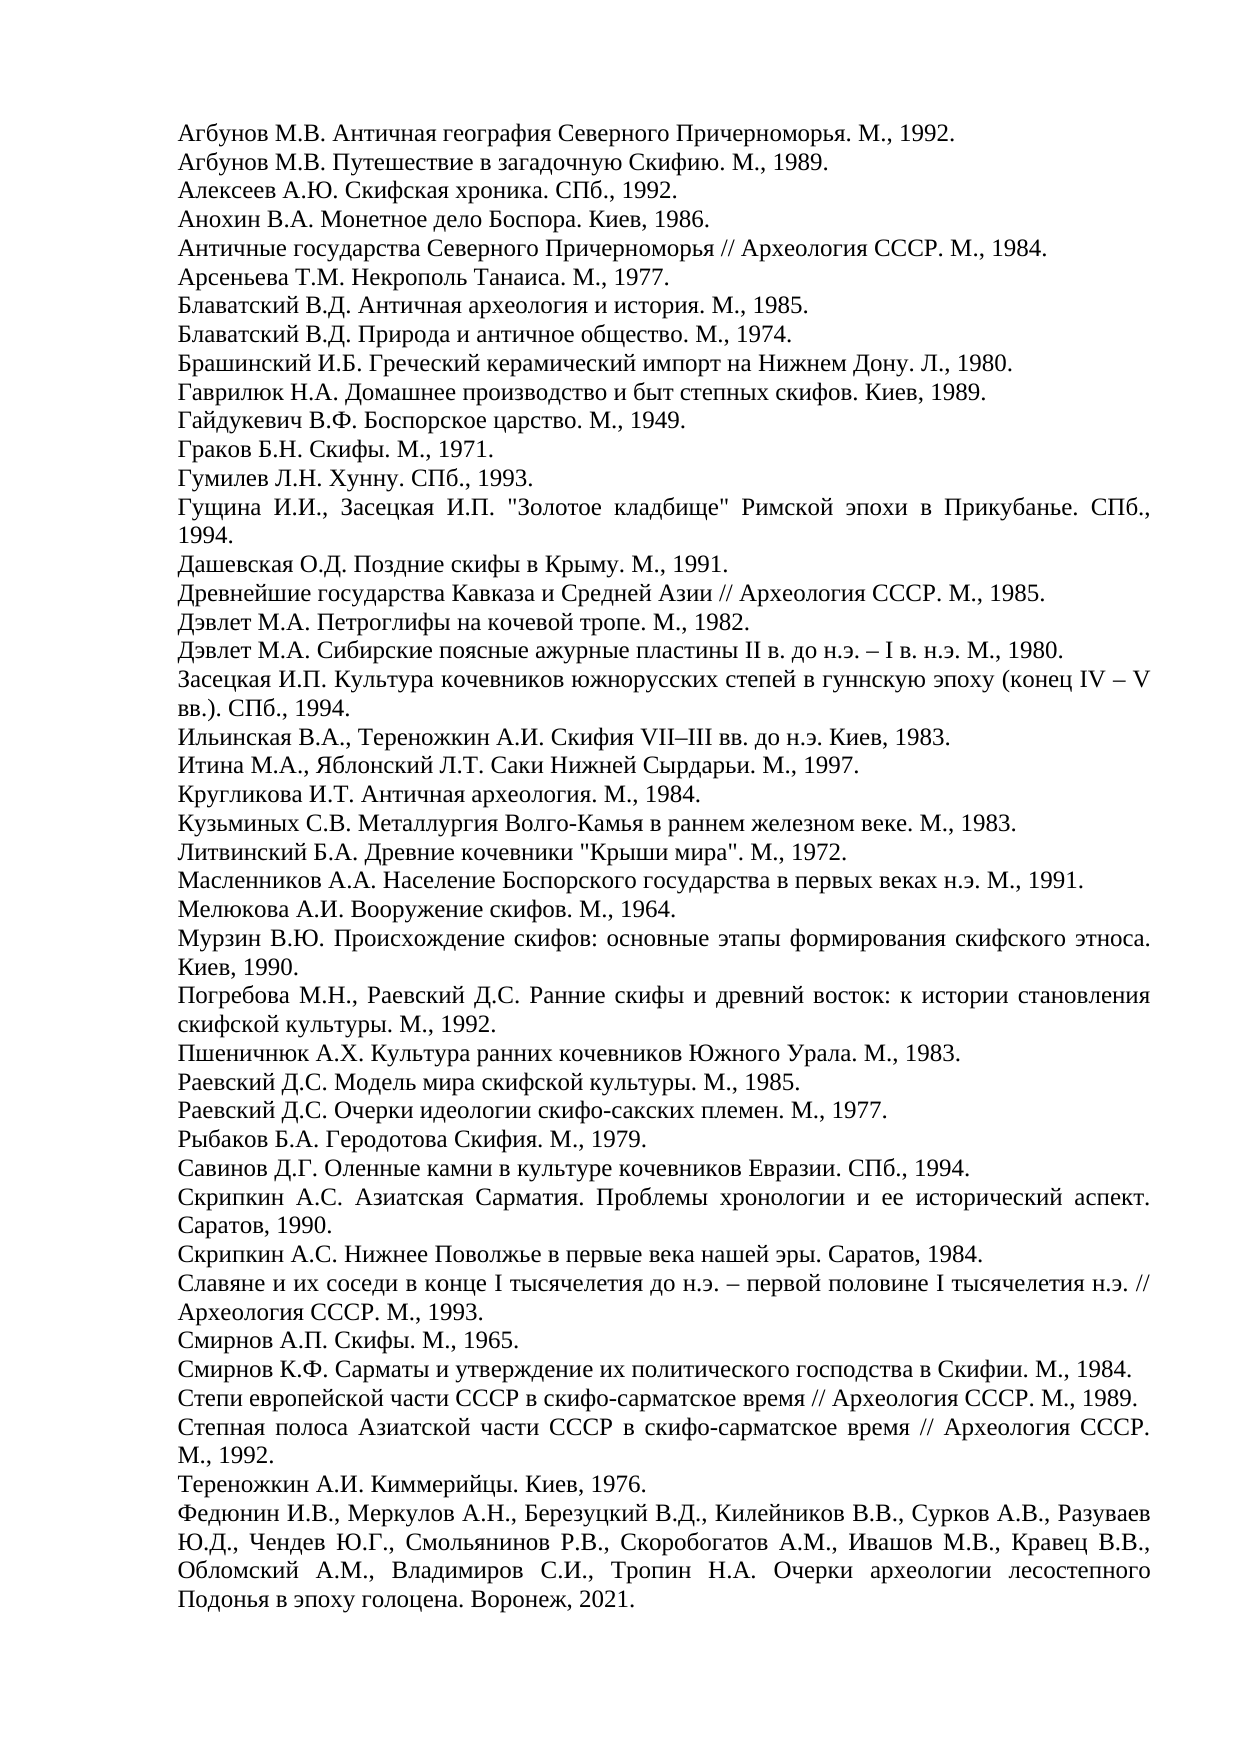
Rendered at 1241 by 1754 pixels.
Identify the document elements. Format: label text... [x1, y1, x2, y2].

text Алексеев А.Ю. Скифская хроника. СПб., 1992. [177, 176, 1152, 204]
text Гумилев Л.Н. Хунну. СПб., 1993. [177, 463, 1152, 492]
text Дашевская О.Д. Поздние скифы в Крыму. М., 1991. [177, 549, 1152, 578]
text Раевский Д.С. Модель мира скифской культуры. М., 1985. [177, 1067, 1152, 1096]
text Блаватский В.Д. Античная археология и история. М., 1985. [177, 291, 1152, 319]
text Древнейшие государства Кавказа и Средней Азии // Археология СССР. М., 1985. [177, 578, 1152, 607]
text Погребова М.Н., Раевский Д.С. Ранние скифы и древний восток: к истории становления скифской культуры. М., 1992. [177, 981, 1152, 1038]
text Пшеничнюк А.Х. Культура ранних кочевников Южного Урала. М., 1983. [177, 1038, 1152, 1067]
text Кругликова И.Т. Античная археология. М., 1984. [177, 779, 1152, 808]
text Литвинский Б.А. Древние кочевники "Крыши мира". М., 1972. [177, 837, 1152, 866]
text Смирнов К.Ф. Сарматы и утверждение их политического господства в Скифии. М., 1984. [177, 1354, 1152, 1383]
text Смирнов А.П. Скифы. М., 1965. [177, 1326, 1152, 1354]
text Брашинский И.Б. Греческий керамический импорт на Нижнем Дону. Л., 1980. [177, 348, 1152, 377]
text Гайдукевич В.Ф. Боспорское царство. М., 1949. [177, 406, 1152, 434]
text Агбунов М.В. Путешествие в загадочную Скифию. М., 1989. [177, 147, 1152, 176]
text Степи европейской части СССР в скифо-сарматское время // Археология СССР. М., 1989. [177, 1383, 1152, 1412]
text Дэвлет М.А. Сибирские поясные ажурные пластины II в. до н.э. – I в. н.э. М., 1980. [177, 636, 1152, 664]
text Рыбаков Б.А. Геродотова Скифия. М., 1979. [177, 1124, 1152, 1153]
text Кузьминых С.В. Металлургия Волго-Камья в раннем железном веке. М., 1983. [177, 808, 1152, 837]
text Савинов Д.Г. Оленные камни в культуре кочевников Евразии. СПб., 1994. [177, 1153, 1152, 1182]
text Блаватский В.Д. Природа и античное общество. М., 1974. [177, 319, 1152, 348]
text Арсеньева Т.М. Некрополь Танаиса. М., 1977. [177, 262, 1152, 291]
text Федюнин И.В., Меркулов А.Н., Березуцкий В.Д., Килейников В.В., Сурков А.В., Разуваев Ю.Д., Чендев Ю.Г., Смольянинов Р.В., Скоробогатов А.М., Ивашов М.В., Кравец В.В., Обломский А.М., Владимиров С.И., Тропин Н.А. Очерки археологии лесостепного Подонья в эпоху голоцена. Воронеж, 2021. [177, 1498, 1152, 1613]
text Анохин В.А. Монетное дело Боспора. Киев, 1986. [177, 204, 1152, 233]
text Славяне и их соседи в конце I тысячелетия до н.э. – первой половине I тысячелетия н.э. // Археология СССР. М., 1993. [177, 1268, 1152, 1326]
text Степная полоса Азиатской части СССР в скифо-сарматское время // Археология СССР. М., 1992. [177, 1412, 1152, 1469]
text Итина М.А., Яблонский Л.Т. Саки Нижней Сырдарьи. М., 1997. [177, 751, 1152, 779]
text Граков Б.Н. Скифы. М., 1971. [177, 434, 1152, 463]
text Античные государства Северного Причерноморья // Археология СССР. М., 1984. [177, 233, 1152, 262]
text Масленников А.А. Население Боспорского государства в первых веках н.э. М., 1991. [177, 866, 1152, 894]
text Тереножкин А.И. Киммерийцы. Киев, 1976. [177, 1469, 1152, 1498]
text Дэвлет М.А. Петроглифы на кочевой тропе. М., 1982. [177, 607, 1152, 636]
text Гаврилюк Н.А. Домашнее производство и быт степных скифов. Киев, 1989. [177, 377, 1152, 406]
text Засецкая И.П. Культура кочевников южнорусских степей в гуннскую эпоху (конец IV – V вв.). СПб., 1994. [177, 664, 1152, 722]
text Раевский Д.С. Очерки идеологии скифо-сакских племен. М., 1977. [177, 1096, 1152, 1124]
text Гущина И.И., Засецкая И.П. "Золотое кладбище" Римской эпохи в Прикубанье. СПб., 1994. [177, 492, 1152, 549]
text Ильинская В.А., Тереножкин А.И. Скифия VII–III вв. до н.э. Киев, 1983. [177, 722, 1152, 751]
text Скрипкин А.С. Нижнее Поволжье в первые века нашей эры. Саратов, 1984. [177, 1239, 1152, 1268]
text Мелюкова А.И. Вооружение скифов. М., 1964. [177, 894, 1152, 923]
text Мурзин В.Ю. Происхождение скифов: основные этапы формирования скифского этноса. Киев, 1990. [177, 923, 1152, 981]
text Скрипкин А.С. Азиатская Сарматия. Проблемы хронологии и ее исторический аспект. Саратов, 1990. [177, 1182, 1152, 1239]
text Агбунов М.В. Античная география Северного Причерноморья. М., 1992. [177, 118, 1152, 147]
